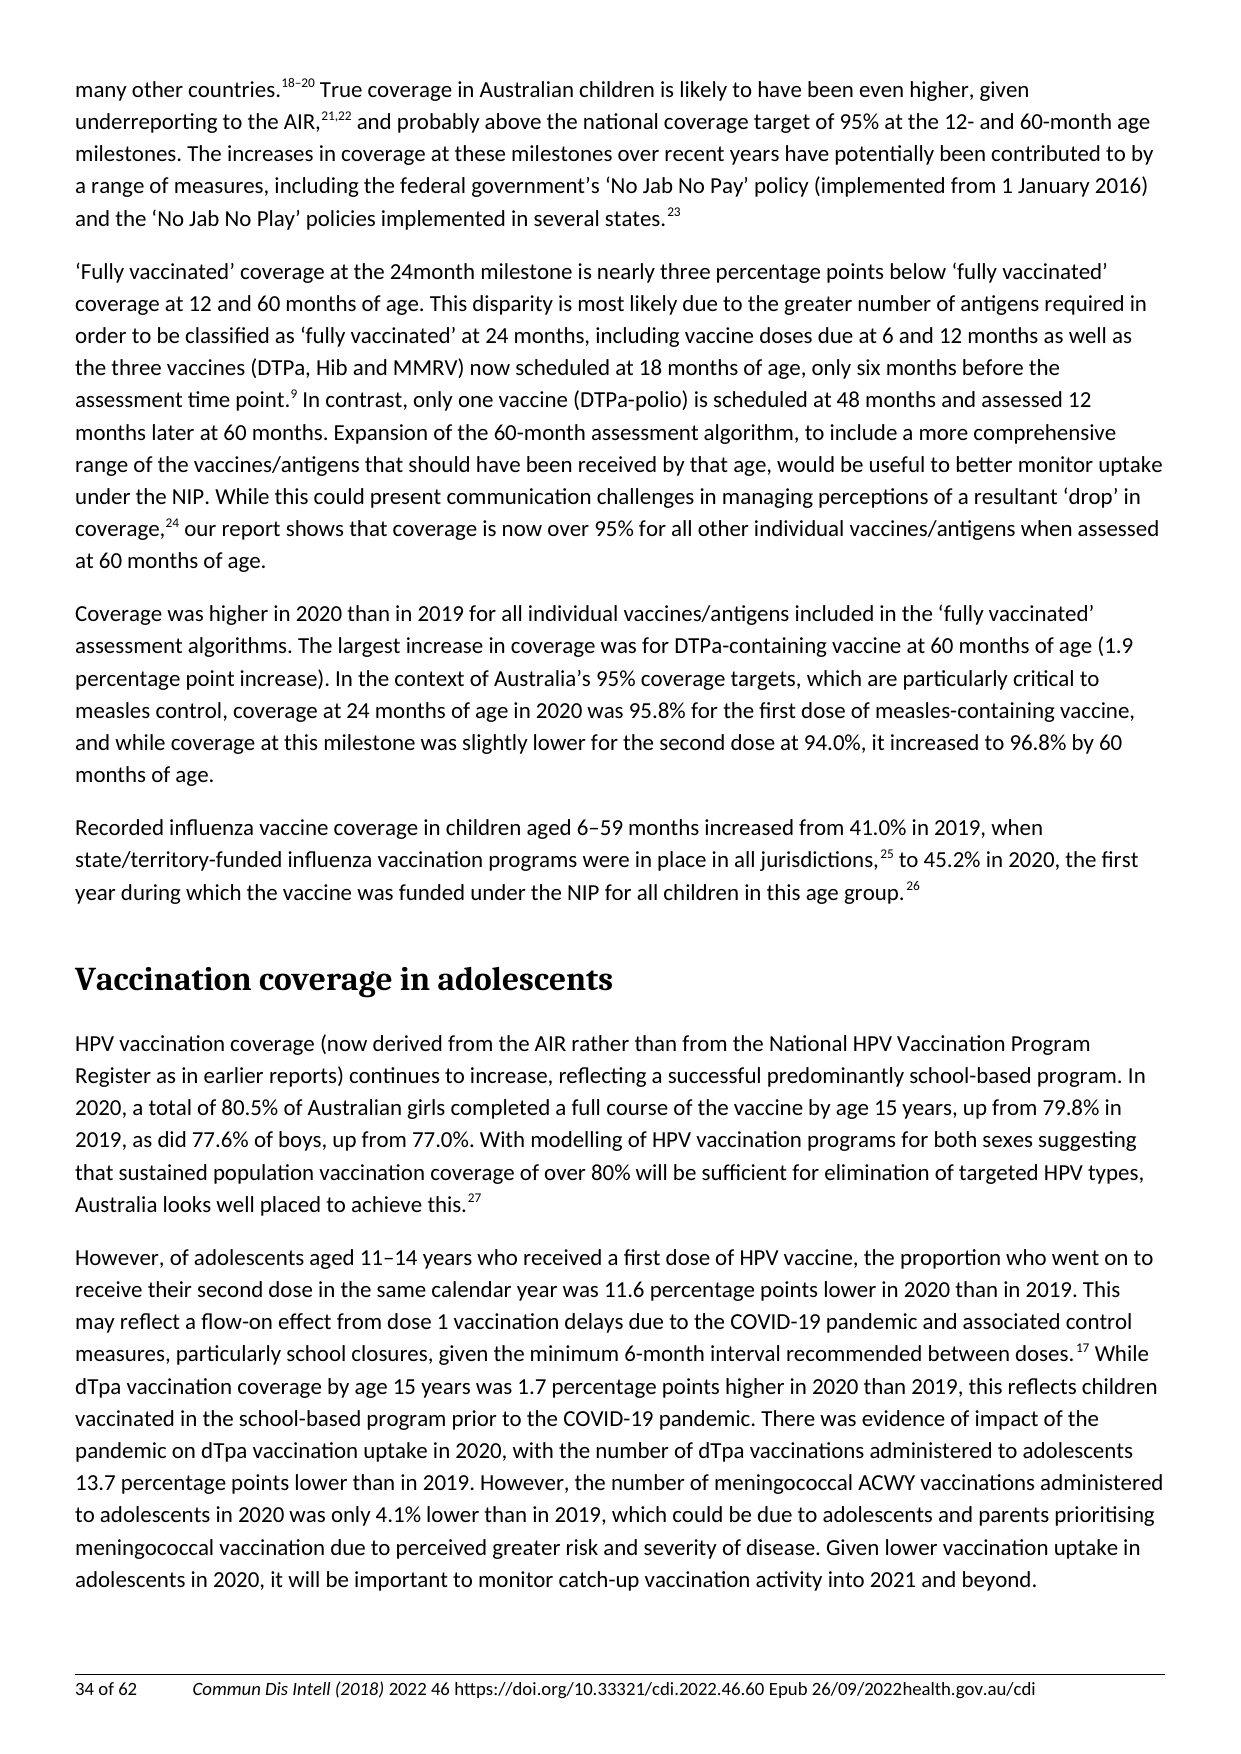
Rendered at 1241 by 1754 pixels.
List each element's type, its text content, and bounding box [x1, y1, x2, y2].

text Recorded influenza vaccine coverage in children aged 6–59 months increased from 41.0% in 2019, when state/territory-funded influenza vaccination programs were in place in all jurisdictions,25 to 45.2% in 2020, the first year during which the vaccine was funded under the NIP for all children in this age group.26 [75, 813, 1165, 906]
text However, of adolescents aged 11–14 years who received a first dose of HPV vaccine, the proportion who went on to receive their second dose in the same calendar year was 11.6 percentage points lower in 2020 than in 2019. This may reflect a flow-on effect from dose 1 vaccination delays due to the COVID-19 pandemic and associated control measures, particularly school closures, given the minimum 6-month interval recommended between doses.17 While dTpa vaccination coverage by age 15 years was 1.7 percentage points higher in 2020 than 2019, this reflects children vaccinated in the school-based program prior to the COVID-19 pandemic. There was evidence of impact of the pandemic on dTpa vaccination uptake in 2020, with the number of dTpa vaccinations administered to adolescents 13.7 percentage points lower than in 2019. However, the number of meningococcal ACWY vaccinations administered to adolescents in 2020 was only 4.1% lower than in 2019, which could be due to adolescents and parents prioritising meningococcal vaccination due to perceived greater risk and severity of disease. Given lower vaccination uptake in adolescents in 2020, it will be important to monitor catch-up vaccination activity into 2021 and beyond. [75, 1243, 1165, 1593]
text HPV vaccination coverage (now derived from the AIR rather than from the National HPV Vaccination Program Register as in earlier reports) continues to increase, reflecting a successful predominantly school-based program. In 2020, a total of 80.5% of Australian girls completed a full course of the vaccine by age 15 years, up from 79.8% in 2019, as did 77.6% of boys, up from 77.0%. With modelling of HPV vaccination programs for both sexes suggesting that sustained population vaccination coverage of over 80% will be sufficient for elimination of targeted HPV types, Australia looks well placed to achieve this.27 [75, 1029, 1165, 1218]
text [75, 75, 1165, 232]
text ‘Fully vaccinated’ coverage at the 24month milestone is nearly three percentage points below ‘fully vaccinated’ coverage at 12 and 60 months of age. This disparity is most likely due to the greater number of antigens required in order to be classified as ‘fully vaccinated’ at 24 months, including vaccine doses due at 6 and 12 months as well as the three vaccines (DTPa, Hib and MMRV) now scheduled at 18 months of age, only six months before the assessment time point.9 In contrast, only one vaccine (DTPa-polio) is scheduled at 48 months and assessed 12 months later at 60 months. Expansion of the 60-month assessment algorithm, to include a more comprehensive range of the vaccines/antigens that should have been received by that age, would be useful to better monitor uptake under the NIP. While this could present communication challenges in managing perceptions of a resultant ‘drop’ in coverage,24 our report shows that coverage is now over 95% for all other individual vaccines/antigens when assessed at 60 months of age. [75, 257, 1165, 574]
text Coverage was higher in 2020 than in 2019 for all individual vaccines/antigens included in the ‘fully vaccinated’ assessment algorithms. The largest increase in coverage was for DTPa-containing vaccine at 60 months of age (1.9 percentage point increase). In the context of Australia’s 95% coverage targets, which are particularly critical to measles control, coverage at 24 months of age in 2020 was 95.8% for the first dose of measles-containing vaccine, and while coverage at this milestone was slightly lower for the second dose at 94.0%, it increased to 96.8% by 60 months of age. [75, 599, 1165, 788]
subtitle Vaccination coverage in adolescents [75, 960, 1165, 998]
